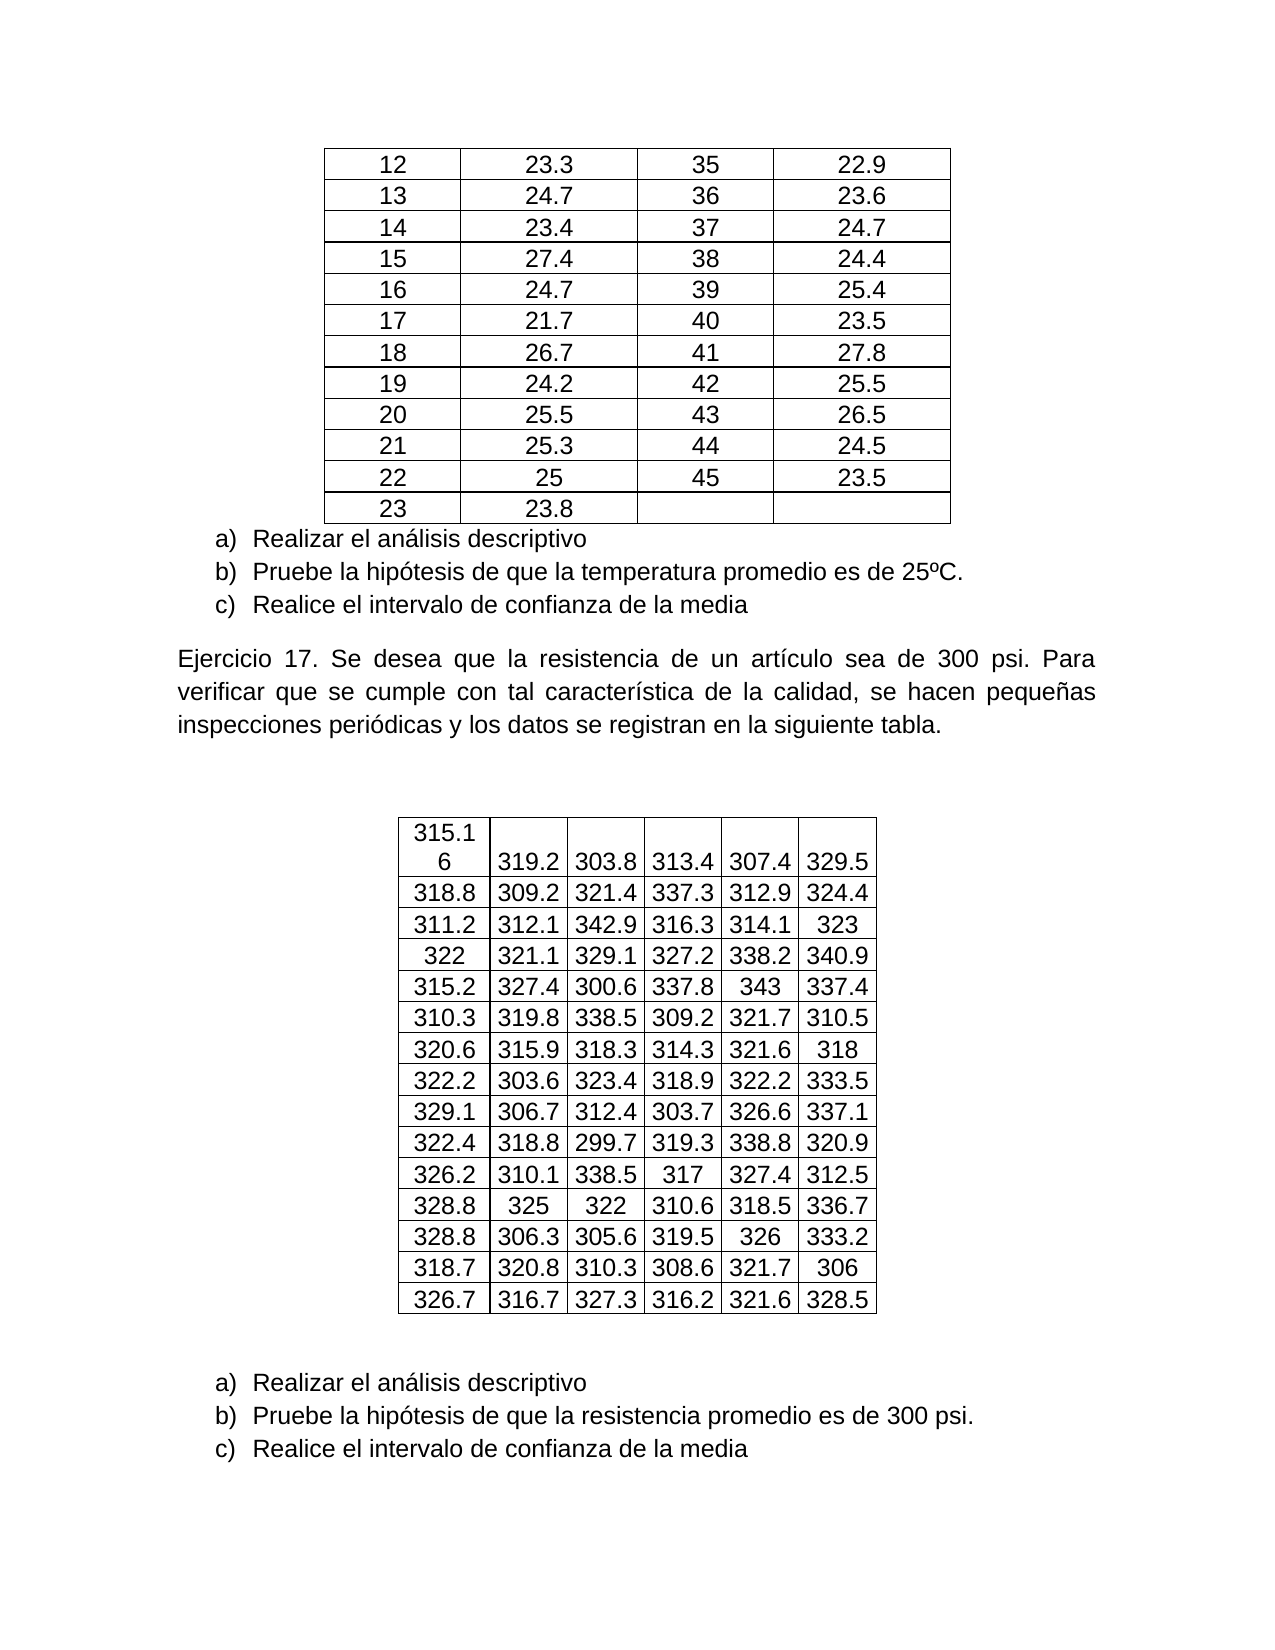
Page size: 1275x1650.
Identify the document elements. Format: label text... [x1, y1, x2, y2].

table_cell 316.2 [645, 1283, 721, 1313]
table_cell 321.4 [568, 877, 644, 907]
table_cell 26.7 [461, 336, 637, 366]
table_cell 23.6 [774, 180, 950, 210]
table_cell 328.8 [399, 1189, 489, 1219]
table_cell 318.8 [399, 877, 489, 907]
table_cell 312.1 [491, 908, 567, 938]
table_cell 316.7 [491, 1283, 567, 1313]
table_cell 25 [461, 461, 637, 491]
table_cell 24.7 [461, 180, 637, 210]
table_cell 24.7 [461, 274, 637, 304]
table_cell 338.5 [568, 1002, 644, 1032]
table_cell 19 [325, 368, 460, 398]
table_cell 306 [799, 1252, 876, 1282]
table_cell 23.5 [774, 461, 950, 491]
table_cell 337.3 [645, 877, 721, 907]
list Pruebe la hipótesis de que la temperatura promedio es de 25ºC. [215, 557, 1098, 585]
table_cell 333.2 [799, 1221, 876, 1251]
table_cell 310.3 [399, 1002, 489, 1032]
table_cell 326.7 [399, 1283, 489, 1313]
table_cell 300.6 [568, 971, 644, 1001]
table_header 319.2 [491, 818, 567, 876]
table_cell 321.1 [491, 939, 567, 969]
table_cell 324.4 [799, 877, 876, 907]
table_cell 21 [325, 430, 460, 460]
table_cell 323.4 [568, 1064, 644, 1094]
table_cell 321.6 [722, 1033, 798, 1063]
table_cell 327.4 [722, 1158, 798, 1188]
table_cell 329.1 [568, 939, 644, 969]
table_cell [774, 493, 950, 523]
list Realizar el análisis descriptivo [215, 1368, 1098, 1397]
table_cell 318 [799, 1033, 876, 1063]
table_cell 40 [638, 305, 773, 335]
table_cell 36 [638, 180, 773, 210]
table_cell 322.4 [399, 1127, 489, 1157]
table_cell 17 [325, 305, 460, 335]
table_cell 340.9 [799, 939, 876, 969]
table_cell 13 [325, 180, 460, 210]
table_cell 319.5 [645, 1221, 721, 1251]
table_cell 318.3 [568, 1033, 644, 1063]
table_cell 322 [399, 939, 489, 969]
table_cell 305.6 [568, 1221, 644, 1251]
table_cell 312.9 [722, 877, 798, 907]
table_cell 27.8 [774, 336, 950, 366]
table_cell 39 [638, 274, 773, 304]
table_cell 22 [325, 461, 460, 491]
table_cell 22.9 [774, 149, 950, 179]
table_cell 312.4 [568, 1096, 644, 1126]
table_cell 25.5 [461, 399, 637, 429]
table_cell 338.8 [722, 1127, 798, 1157]
table_cell 314.1 [722, 908, 798, 938]
table_header 313.4 [645, 818, 721, 876]
table_cell [638, 493, 773, 523]
table_cell 318.9 [645, 1064, 721, 1094]
table_header 329.5 [799, 818, 876, 876]
table_cell 16 [325, 274, 460, 304]
table_header 315.16 [399, 818, 489, 876]
list Pruebe la hipótesis de que la resistencia promedio es de 300 psi. [215, 1401, 1098, 1430]
table_cell 44 [638, 430, 773, 460]
table_cell 303.7 [645, 1096, 721, 1126]
table_cell 45 [638, 461, 773, 491]
table_cell 321.7 [722, 1002, 798, 1032]
table_cell 25.3 [461, 430, 637, 460]
table_cell 320.6 [399, 1033, 489, 1063]
table_header 307.4 [722, 818, 798, 876]
table_cell 43 [638, 399, 773, 429]
table_cell 303.6 [491, 1064, 567, 1094]
table_cell 38 [638, 243, 773, 273]
table_cell 24.4 [774, 243, 950, 273]
table_cell 327.4 [491, 971, 567, 1001]
table_cell 23.3 [461, 149, 637, 179]
table_cell 26.5 [774, 399, 950, 429]
table_cell 23.4 [461, 211, 637, 241]
table_cell 326.2 [399, 1158, 489, 1188]
table_cell 308.6 [645, 1252, 721, 1282]
table_cell 338.2 [722, 939, 798, 969]
table_cell 18 [325, 336, 460, 366]
table_cell 310.5 [799, 1002, 876, 1032]
table_cell 306.3 [491, 1221, 567, 1251]
table_cell 321.6 [722, 1283, 798, 1313]
table_cell 325 [491, 1189, 567, 1219]
table_cell 318.8 [491, 1127, 567, 1157]
table_cell 326 [722, 1221, 798, 1251]
table_cell 329.1 [399, 1096, 489, 1126]
table_cell 312.5 [799, 1158, 876, 1188]
table_cell 322 [568, 1189, 644, 1219]
table_cell 323 [799, 908, 876, 938]
table_cell 310.1 [491, 1158, 567, 1188]
table_cell 309.2 [645, 1002, 721, 1032]
table_cell 310.6 [645, 1189, 721, 1219]
list Realizar el análisis descriptivo [215, 524, 1098, 552]
table_cell 319.8 [491, 1002, 567, 1032]
table_cell 311.2 [399, 908, 489, 938]
table_cell 316.3 [645, 908, 721, 938]
table_cell 338.5 [568, 1158, 644, 1188]
table_cell 314.3 [645, 1033, 721, 1063]
table_cell 315.2 [399, 971, 489, 1001]
table_cell 25.5 [774, 368, 950, 398]
table_cell 317 [645, 1158, 721, 1188]
table_cell 321.7 [722, 1252, 798, 1282]
table_cell 336.7 [799, 1189, 876, 1219]
table_cell 315.9 [491, 1033, 567, 1063]
table_cell 24.5 [774, 430, 950, 460]
table_cell 23.5 [774, 305, 950, 335]
table_header 303.8 [568, 818, 644, 876]
table_cell 24.7 [774, 211, 950, 241]
table_cell 337.1 [799, 1096, 876, 1126]
table_cell 42 [638, 368, 773, 398]
table_cell 327.3 [568, 1283, 644, 1313]
table_cell 27.4 [461, 243, 637, 273]
table_cell 328.8 [399, 1221, 489, 1251]
table_cell 342.9 [568, 908, 644, 938]
table_cell 337.4 [799, 971, 876, 1001]
table_cell 328.5 [799, 1283, 876, 1313]
table_cell 326.6 [722, 1096, 798, 1126]
table_cell 309.2 [491, 877, 567, 907]
table_cell 37 [638, 211, 773, 241]
list Realice el intervalo de confianza de la media [215, 1434, 1098, 1463]
table_cell 306.7 [491, 1096, 567, 1126]
table_cell 15 [325, 243, 460, 273]
table_cell 318.5 [722, 1189, 798, 1219]
list Realice el intervalo de confianza de la media [215, 590, 1098, 618]
table_cell 24.2 [461, 368, 637, 398]
table_cell 320.9 [799, 1127, 876, 1157]
table_cell 12 [325, 149, 460, 179]
table_cell 320.8 [491, 1252, 567, 1282]
text Ejercicio 17. Se desea que la resistencia de un artículo sea de 300 psi. Para verificar que se cumple con tal característica de la calidad, se hacen pequeñas inspecciones periódicas y los datos se registran en la siguiente tabla. [177, 643, 1098, 738]
table_cell 21.7 [461, 305, 637, 335]
table_cell 310.3 [568, 1252, 644, 1282]
table_cell 322.2 [399, 1064, 489, 1094]
table_cell 35 [638, 149, 773, 179]
table_cell 337.8 [645, 971, 721, 1001]
table_cell 333.5 [799, 1064, 876, 1094]
table_cell 23 [325, 493, 460, 523]
table_cell 299.7 [568, 1127, 644, 1157]
table_cell 14 [325, 211, 460, 241]
table_cell 20 [325, 399, 460, 429]
table_cell 25.4 [774, 274, 950, 304]
table_cell 319.3 [645, 1127, 721, 1157]
table_cell 327.2 [645, 939, 721, 969]
table_cell 318.7 [399, 1252, 489, 1282]
table_cell 23.8 [461, 493, 637, 523]
table_cell 343 [722, 971, 798, 1001]
table_cell 322.2 [722, 1064, 798, 1094]
table_cell 41 [638, 336, 773, 366]
